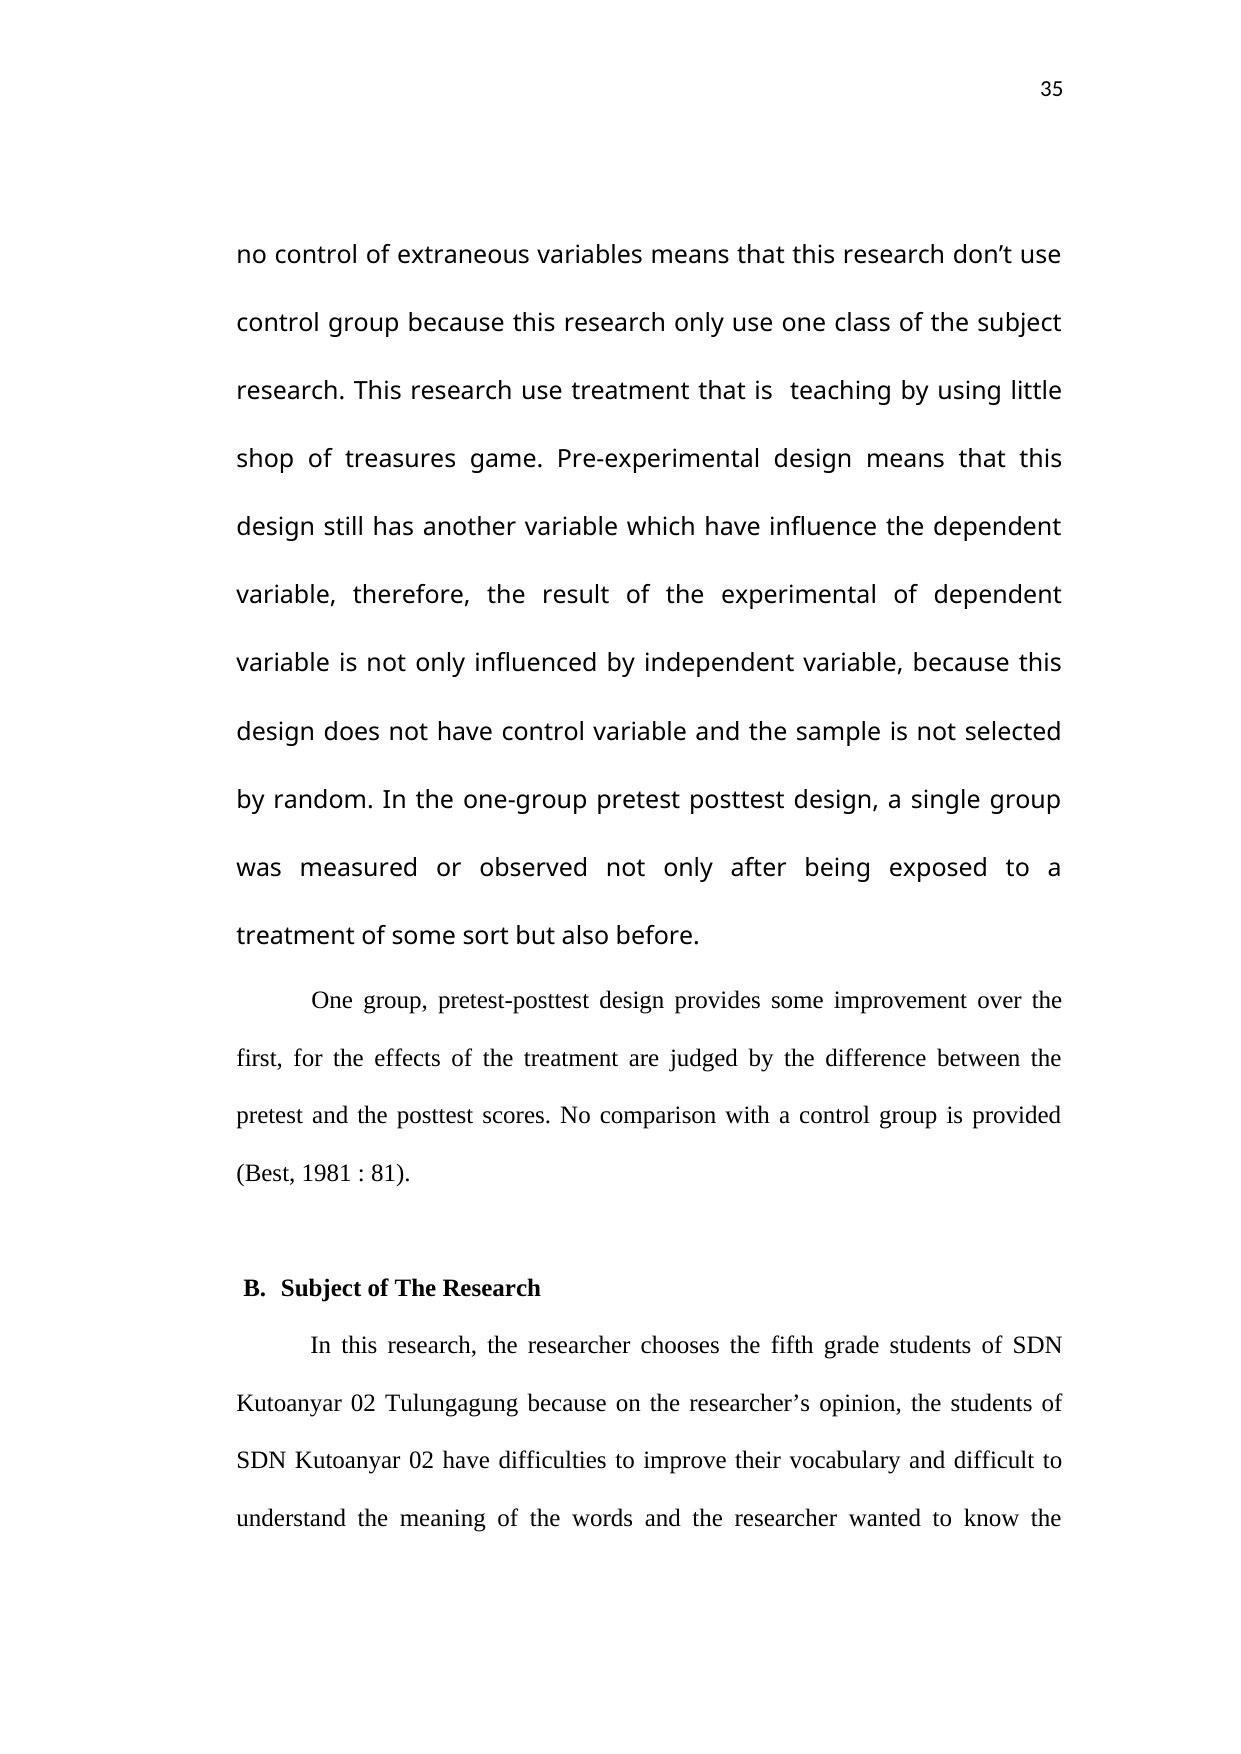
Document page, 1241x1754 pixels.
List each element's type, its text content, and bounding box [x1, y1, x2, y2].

list One group, pretest-posttest design provides some improvement over the first, for the effects of the treatment are judged by the difference between the pretest and the posttest scores. No comparison with a control group is provided (Best, 1981 : 81). [236, 986, 1063, 1187]
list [236, 236, 1063, 952]
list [236, 1331, 1063, 1532]
list Subject of The Research [243, 1273, 1063, 1302]
